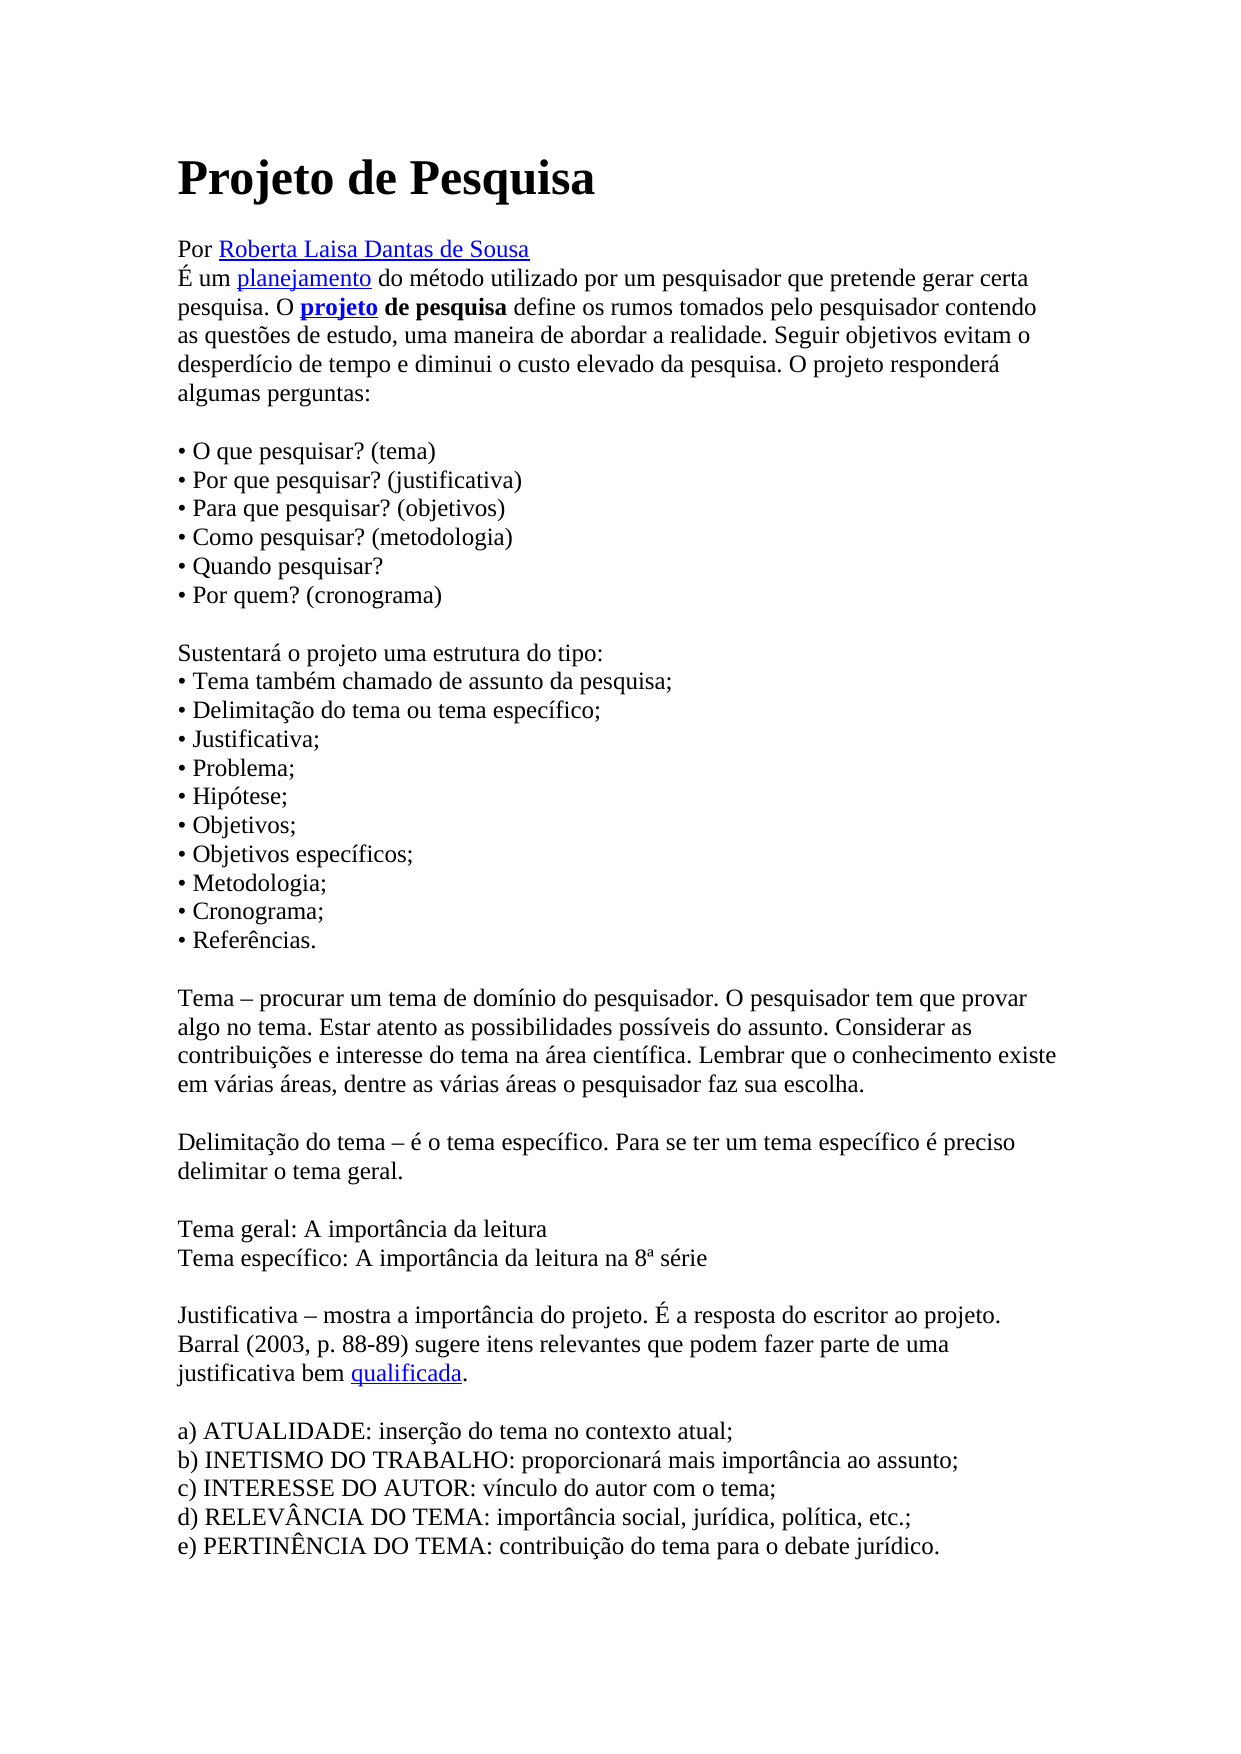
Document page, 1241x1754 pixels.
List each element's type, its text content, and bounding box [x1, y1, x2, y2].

text Justificativa – mostra a importância do projeto. É a resposta do escritor ao projeto. Barral (2003, p. 88-89) sugere itens relevantes que podem fazer parte de uma justificativa bem qualificada. [177, 1301, 1063, 1387]
text Por Roberta Laisa Dantas de Sousa [177, 234, 1063, 263]
text É um planejamento do método utilizado por um pesquisador que pretende gerar certa pesquisa. O projeto de pesquisa define os rumos tomados pelo pesquisador contendo as questões de estudo, uma maneira de abordar a realidade. Seguir objetivos evitam o desperdício de tempo e diminui o custo elevado da pesquisa. O projeto responderá algumas perguntas: [177, 263, 1063, 407]
text Sustentará o projeto uma estrutura do tipo: • Tema também chamado de assunto da pesquisa; • Delimitação do tema ou tema específico; • Justificativa; • Problema; • Hipótese; • Objetivos; • Objetivos específicos; • Metodologia; • Cronograma; • Referências. [177, 638, 1063, 954]
text Delimitação do tema – é o tema específico. Para se ter um tema específico é preciso delimitar o tema geral. [177, 1127, 1063, 1185]
text Tema – procurar um tema de domínio do pesquisador. O pesquisador tem que provar algo no tema. Estar atento as possibilidades possíveis do assunto. Considerar as contribuições e interesse do tema na área científica. Lembrar que o conhecimento existe em várias áreas, dentre as várias áreas o pesquisador faz sua escolha. [177, 983, 1063, 1098]
text a) ATUALIDADE: inserção do tema no contexto atual; b) INETISMO DO TRABALHO: proporcionará mais importância ao assunto; c) INTERESSE DO AUTOR: vínculo do autor com o tema; d) RELEVÂNCIA DO TEMA: importância social, jurídica, política, etc.; e) PERTINÊNCIA DO TEMA: contribuição do tema para o debate jurídico. [177, 1416, 1063, 1560]
text • O que pesquisar? (tema) • Por que pesquisar? (justificativa) • Para que pesquisar? (objetivos) • Como pesquisar? (metodologia) • Quando pesquisar? • Por quem? (cronograma) [177, 436, 1063, 608]
text Tema geral: A importância da leitura Tema específico: A importância da leitura na 8ª série [177, 1214, 1063, 1271]
text Projeto de Pesquisa [177, 148, 1063, 205]
